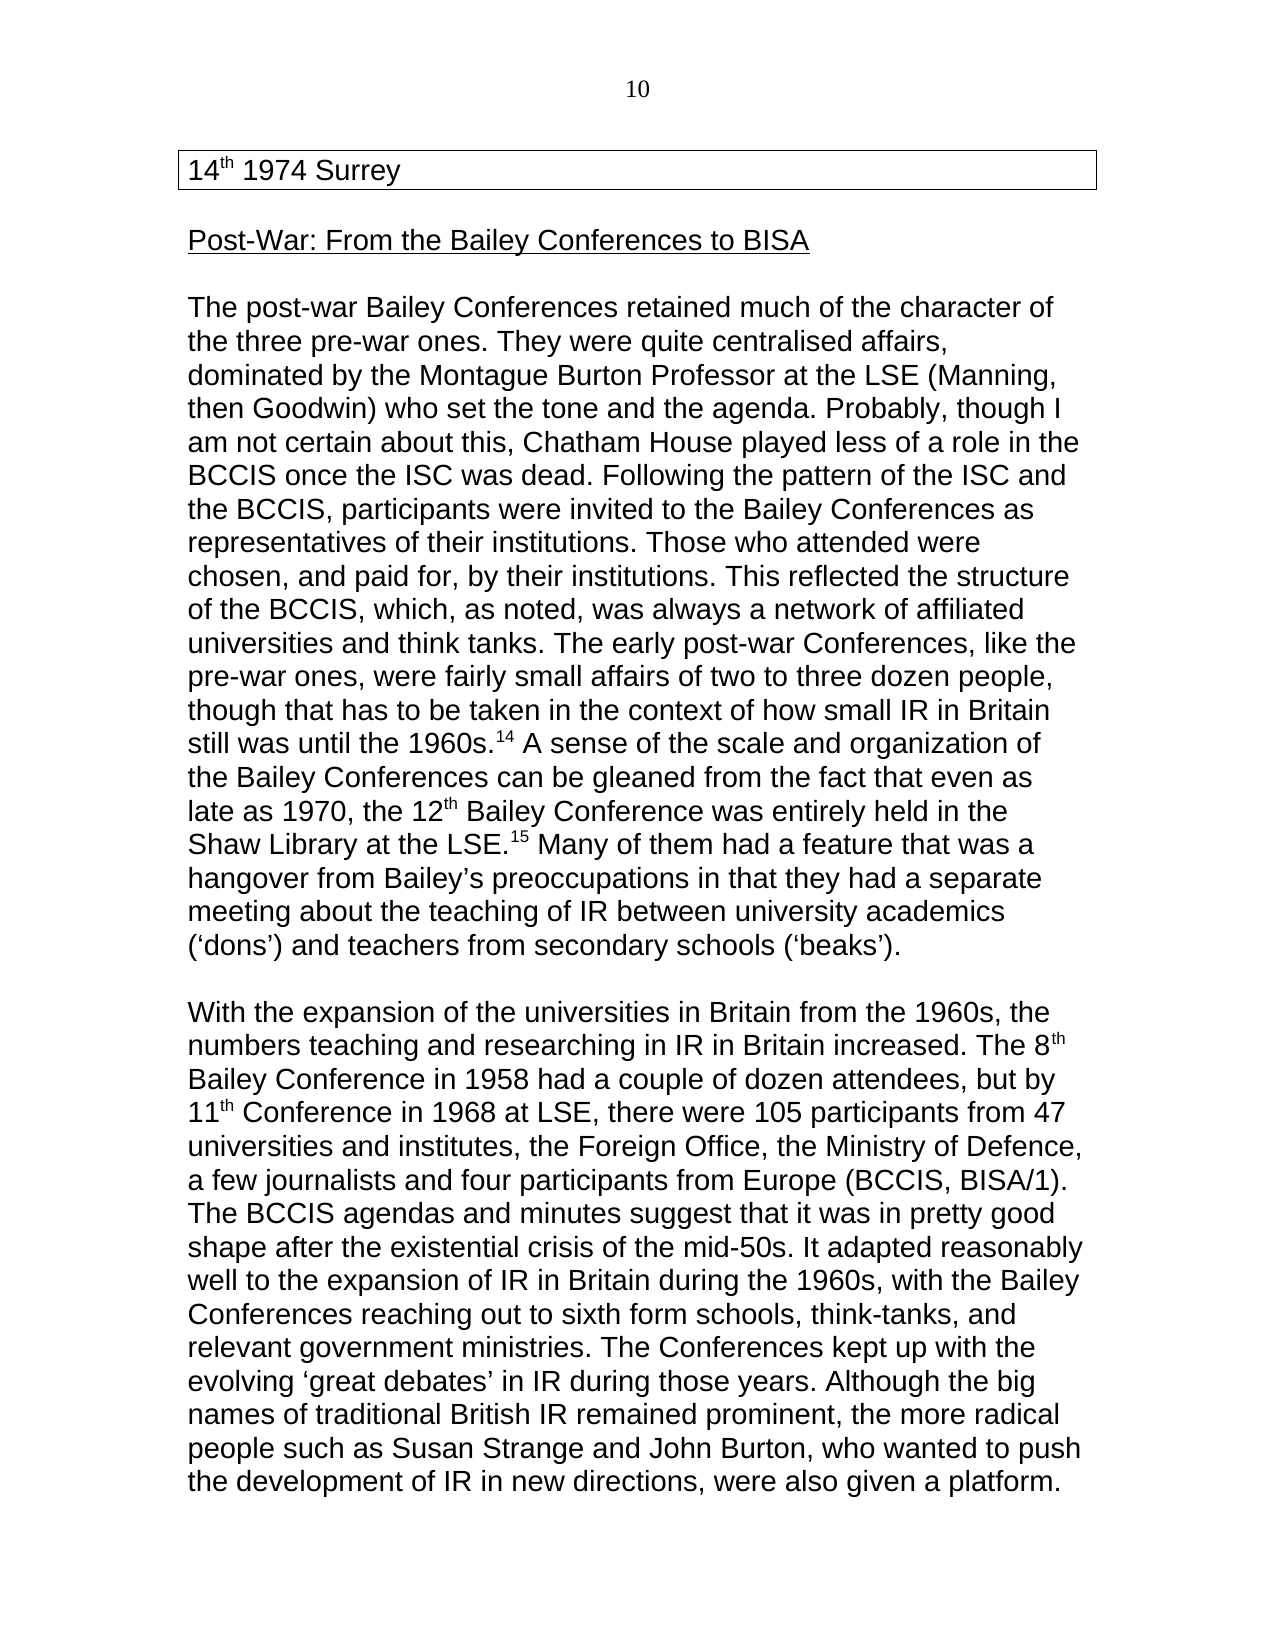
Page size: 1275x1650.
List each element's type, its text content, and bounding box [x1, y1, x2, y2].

text 14th 1974 Surrey [179, 151, 1096, 189]
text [187, 995, 1087, 1498]
text The post-war Bailey Conferences retained much of the character of the three pre-war ones. They were quite centralised affairs, dominated by the Montague Burton Professor at the LSE (Manning, then Goodwin) who set the tone and the agenda. Probably, though I am not certain about this, Chatham House played less of a role in the BCCIS once the ISC was dead. Following the pattern of the ISC and the BCCIS, participants were invited to the Bailey Conferences as representatives of their institutions. Those who attended were chosen, and paid for, by their institutions. This reflected the structure of the BCCIS, which, as noted, was always a network of affiliated universities and think tanks. The early post-war Conferences, like the pre-war ones, were fairly small affairs of two to three dozen people, though that has to be taken in the context of how small IR in Britain still was until the 1960s. A sense of the scale and organization of the Bailey Conferences can be gleaned from the fact that even as late as 1970, the 12th Bailey Conference was entirely held in the Shaw Library at the LSE. Many of them had a feature that was a hangover from Bailey’s preoccupations in that they had a separate meeting about the teaching of IR between university academics (‘dons’) and teachers from secondary schools (‘beaks’). [187, 290, 1087, 961]
text Post-War: From the Bailey Conferences to BISA [187, 223, 1087, 257]
